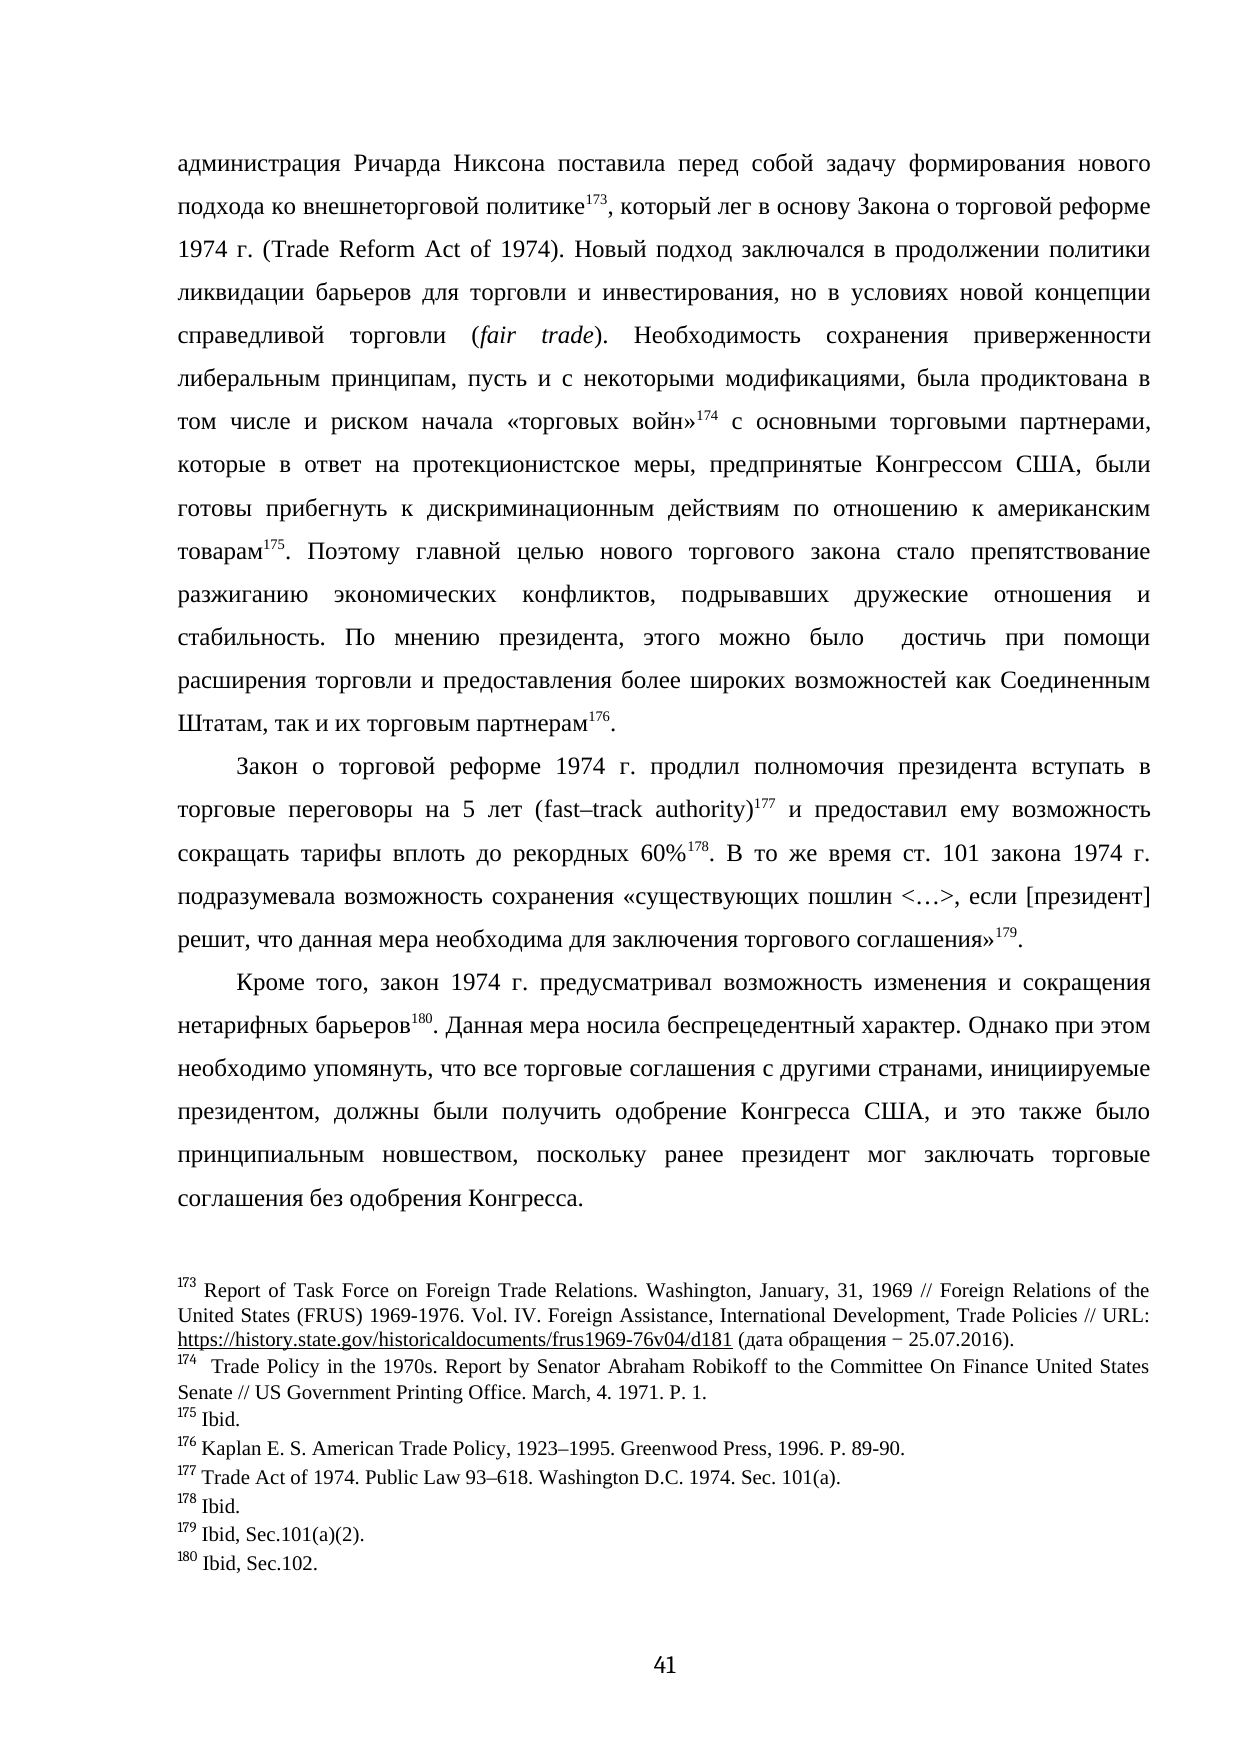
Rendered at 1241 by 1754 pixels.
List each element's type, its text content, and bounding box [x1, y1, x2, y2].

text Кроме того, закон 1974 г. предусматривал возможность изменения и сокращения нетарифных барьеров. Данная мера носила беспрецедентный характер. Однако при этом необходимо упомянуть, что все торговые соглашения с другими странами, инициируемые президентом, должны были получить одобрение Конгресса США, и это также было принципиальным новшеством, поскольку ранее президент мог заключать торговые соглашения без одобрения Конгресса. [177, 967, 1152, 1211]
text Учитывая кризисные условия, давление различных групп населения, постоянное противостояние с Конгрессом, а также существенные изменения в мировой экономике, администрация Ричарда Никсона поставила перед собой задачу формирования нового подхода ко внешнеторговой политике, который лег в основу Закона о торговой реформе 1974 г. (Trade Reform Act of 1974). Новый подход заключался в продолжении политики ликвидации барьеров для торговли и инвестирования, но в условиях новой концепции справедливой торговли (fair trade). Необходимость сохранения приверженности либеральным принципам, пусть и с некоторыми модификациями, была продиктована в том числе и риском начала «торговых войн» с основными торговыми партнерами, которые в ответ на протекционистское меры, предпринятые Конгрессом США, были готовы прибегнуть к дискриминационным действиям по отношению к американским товарам. Поэтому главной целью нового торгового закона стало препятствование разжиганию экономических конфликтов, подрывавших дружеские отношения и стабильность. По мнению президента, этого можно было достичь при помощи расширения торговли и предоставления более широких возможностей как Соединенным Штатам, так и их торговым партнерам. [177, 148, 1152, 737]
text Закон о торговой реформе 1974 г. продлил полномочия президента вступать в торговые переговоры на 5 лет (fast–track authority) и предоставил ему возможность сокращать тарифы вплоть до рекордных 60%. В то же время ст. 101 закона 1974 г. подразумевала возможность сохранения «существующих пошлин <…>, если [президент] решит, что данная мера необходима для заключения торгового соглашения». [177, 751, 1152, 953]
